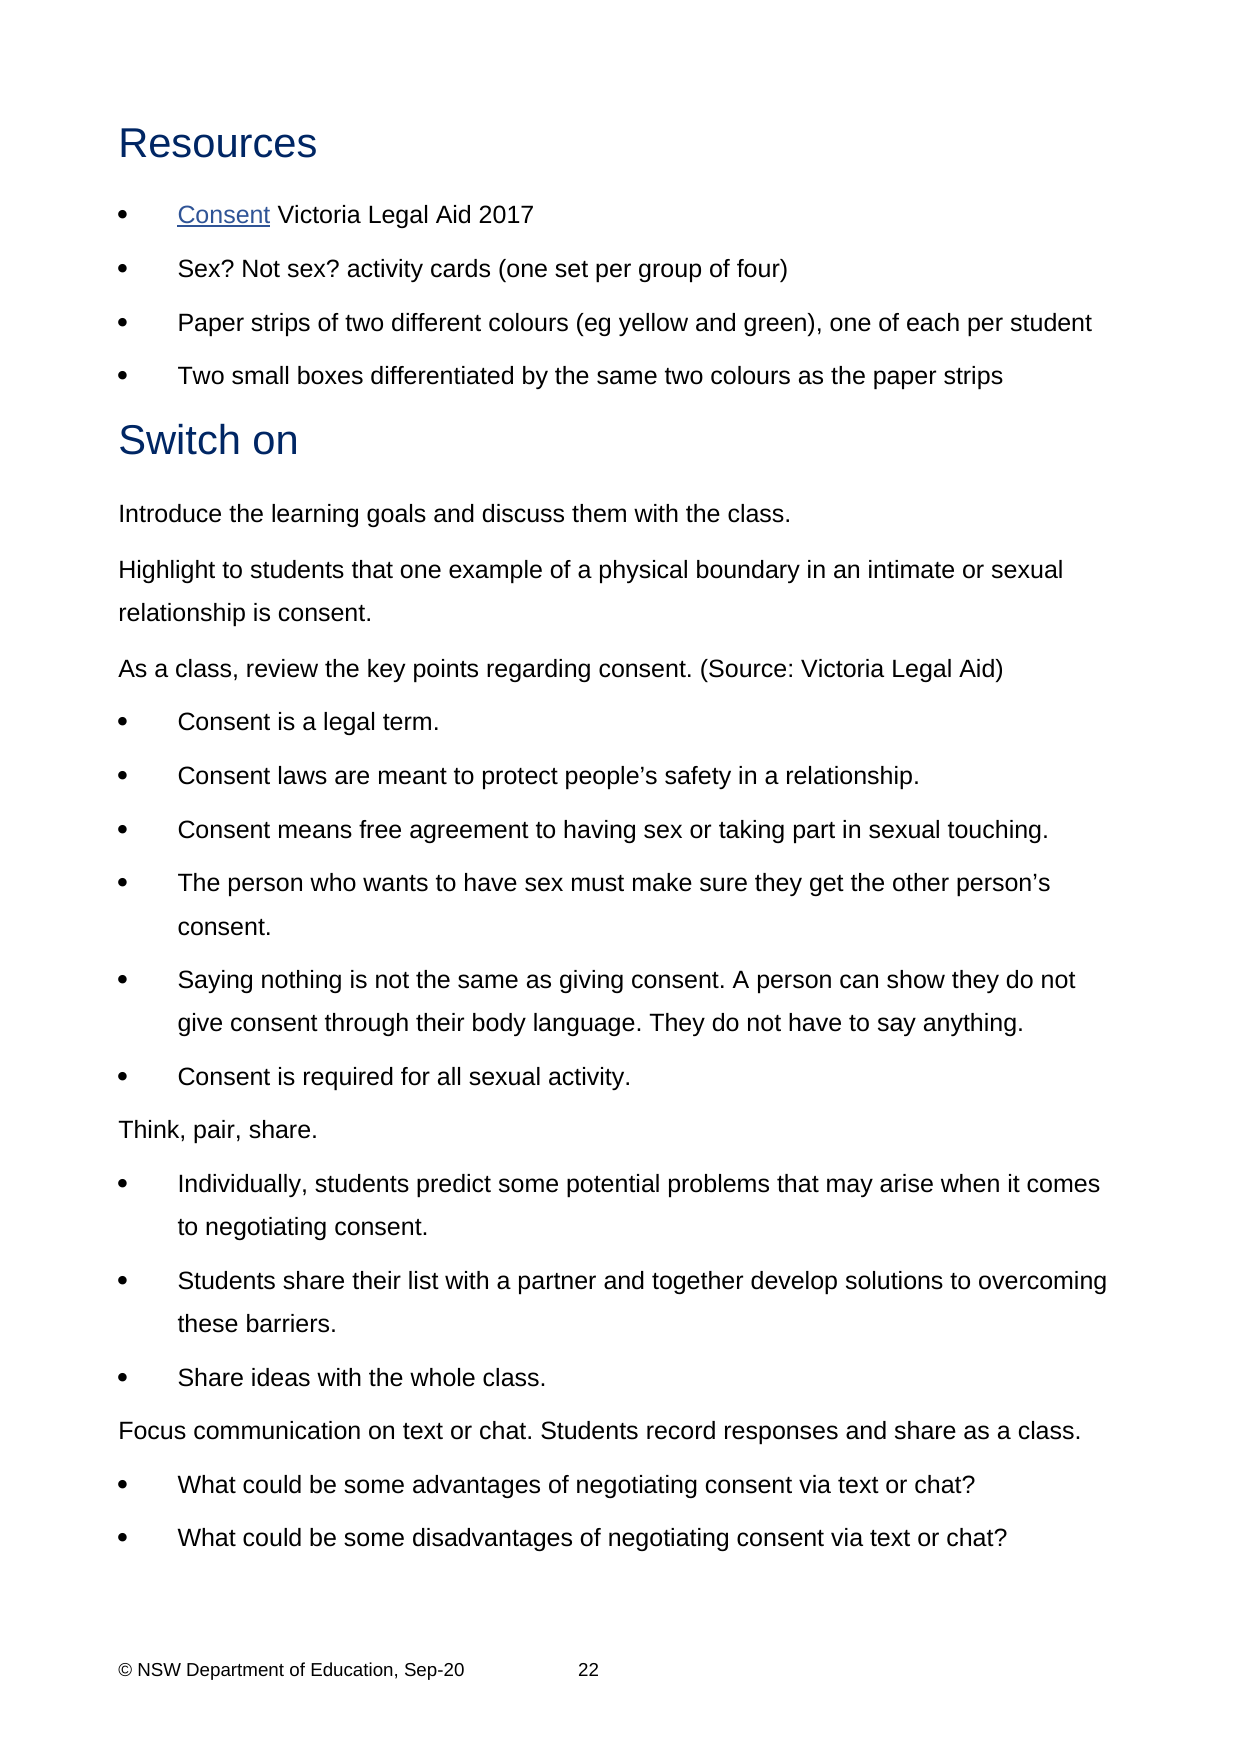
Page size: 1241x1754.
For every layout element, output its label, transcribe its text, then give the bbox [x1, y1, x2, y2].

list Share ideas with the whole class. [118, 1362, 1122, 1391]
text Focus communication on text or chat. Students record responses and share as a class. [118, 1416, 1122, 1445]
list Consent laws are meant to protect people’s safety in a relationship. [118, 761, 1122, 790]
list What could be some advantages of negotiating consent via text or chat? [118, 1470, 1122, 1498]
list Two small boxes differentiated by the same two colours as the paper strips [118, 361, 1122, 390]
list The person who wants to have sex must make sure they get the other person’s consent. [118, 868, 1122, 940]
subtitle Resources [118, 118, 1122, 166]
text Think, pair, share. [118, 1115, 1122, 1144]
list Individually, students predict some potential problems that may arise when it comes to negotiating consent. [118, 1169, 1122, 1241]
list Students share their list with a partner and together develop solutions to overcoming these barriers. [118, 1266, 1122, 1338]
text Highlight to students that one example of a physical boundary in an intimate or sexual relationship is consent. [118, 555, 1122, 627]
list Paper strips of two different colours (eg yellow and green), one of each per student [118, 308, 1122, 337]
text As a class, review the key points regarding consent. (Source: Victoria Legal Aid) [118, 654, 1122, 682]
text Introduce the learning goals and discuss them with the class. [118, 499, 1122, 528]
list Saying nothing is not the same as giving consent. A person can show they do not give consent through their body language. They do not have to say anything. [118, 965, 1122, 1037]
list What could be some disadvantages of negotiating consent via text or chat? [118, 1523, 1122, 1552]
list Sex? Not sex? activity cards (one set per group of four) [118, 254, 1122, 283]
list Consent is required for all sexual activity. [118, 1062, 1122, 1091]
subtitle Switch on [118, 415, 1122, 463]
list Consent means free agreement to having sex or taking part in sexual touching. [118, 814, 1122, 843]
list Consent Victoria Legal Aid 2017 [118, 200, 1122, 229]
list Consent is a legal term. [118, 707, 1122, 736]
